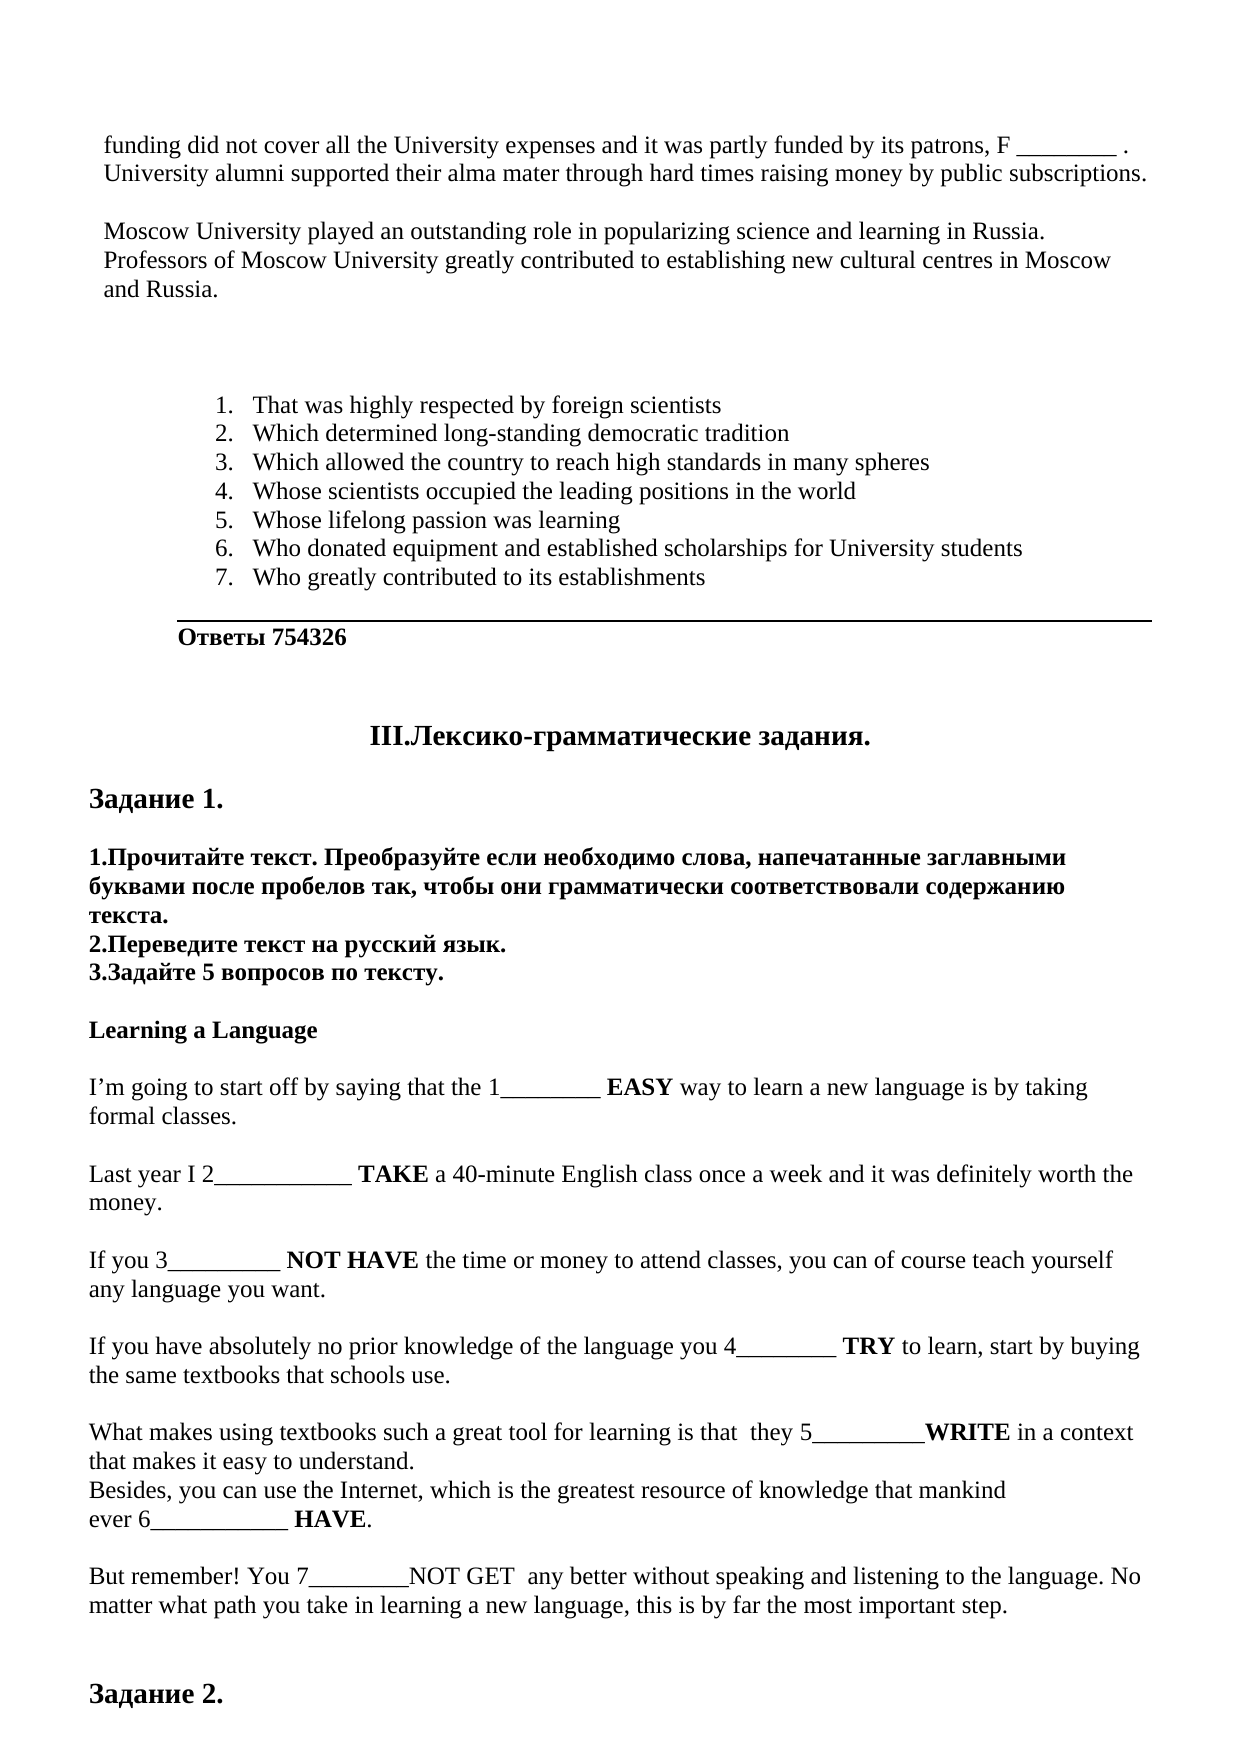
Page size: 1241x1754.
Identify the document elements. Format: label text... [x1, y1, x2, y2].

text III.Лексико-грамматические задания. [88, 718, 1152, 752]
text 2.Переведите текст на русский язык. [88, 929, 1152, 957]
text Learning a Language [88, 1015, 1152, 1044]
text What makes using textbooks such a great tool for learning is that they 5_________WRITE in a context that makes it easy to understand. [88, 1417, 1152, 1475]
list That was highly respected by foreign scientists [215, 390, 1152, 418]
text Besides, you can use the Internet, which is the greatest resource of knowledge that mankind ever 6___________ HAVE. [88, 1475, 1152, 1532]
text 3.Задайте 5 вопросов по тексту. [88, 957, 1152, 986]
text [103, 130, 1152, 187]
list Who greatly contributed to its establishments [215, 562, 1152, 591]
text But remember! You 7________NOT GET any better without speaking and listening to the language. No matter what path you take in learning a new language, this is by far the most important step. [88, 1561, 1152, 1619]
text Задание 2. [88, 1676, 1128, 1710]
list Whose scientists occupied the leading positions in the world [215, 476, 1152, 505]
text Ответы 754326Конец формы [177, 622, 1152, 651]
text Moscow University played an outstanding role in popularizing science and learning in Russia. Professors of Moscow University greatly contributed to establishing new cultural centres in Moscow and Russia. [103, 216, 1152, 303]
text Last year I 2___________ TAKE a 40-minute English class once a week and it was definitely worth the money. [88, 1159, 1152, 1216]
text Задание 1. [88, 781, 1128, 814]
text If you have absolutely no prior knowledge of the language you 4________ TRY to learn, start by buying the same textbooks that schools use. [88, 1331, 1152, 1389]
text If you 3_________ NOT HAVE the time or money to attend classes, you can of course teach yourself any language you want. [88, 1245, 1152, 1302]
list Who donated equipment and established scholarships for University students [215, 533, 1152, 562]
list Which determined long-standing democratic tradition [215, 418, 1152, 447]
text 1.Прочитайте текст. Преобразуйте если необходимо слова, напечатанные заглавными буквами после пробелов так, чтобы они грамматически соответствовали содержанию текста. [88, 842, 1152, 929]
list Whose lifelong passion was learning [215, 505, 1152, 533]
text I’m going to start off by saying that the 1________ EASY way to learn a new language is by taking formal classes. [88, 1072, 1152, 1130]
list Which allowed the country to reach high standards in many spheres [215, 447, 1152, 476]
